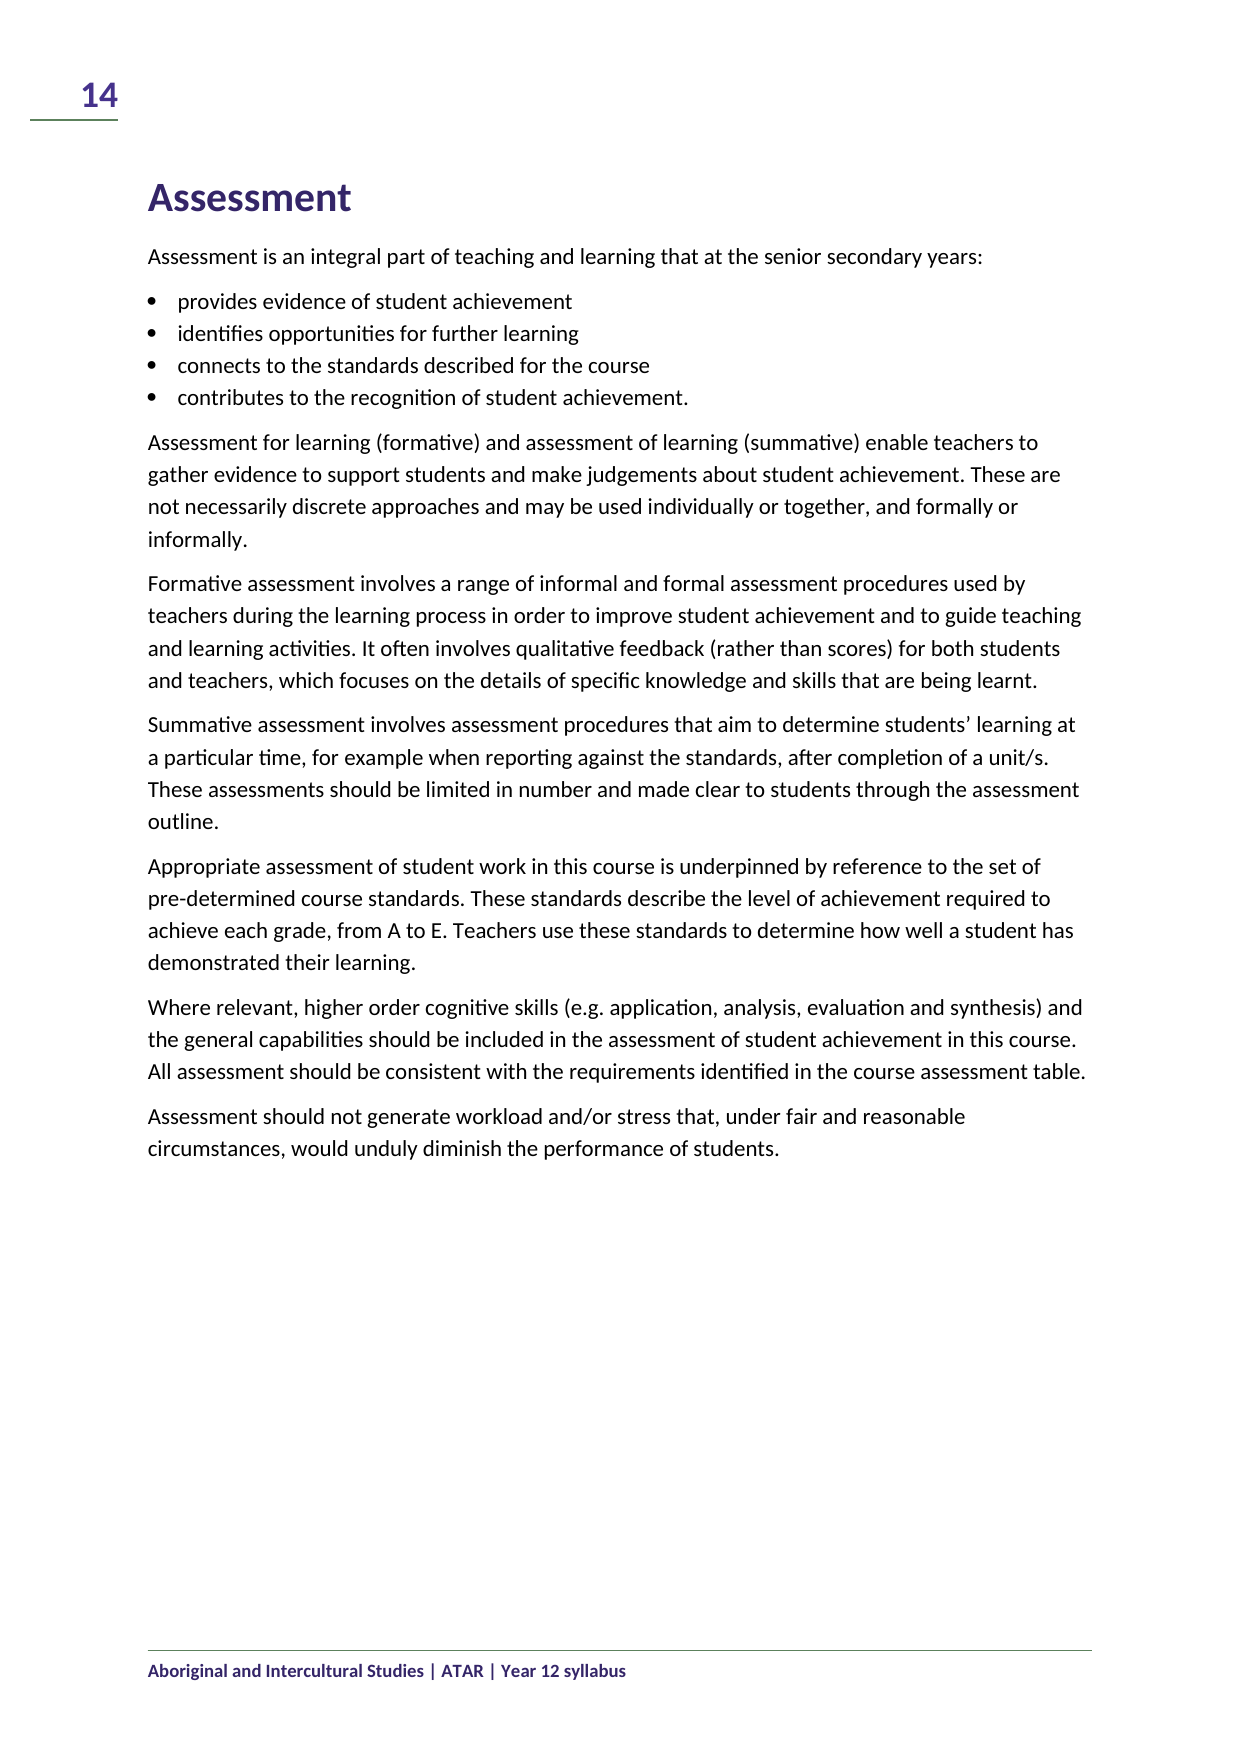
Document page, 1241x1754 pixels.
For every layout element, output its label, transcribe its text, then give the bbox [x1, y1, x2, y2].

subtitle Assessment [148, 171, 1092, 222]
text Assessment should not generate workload and/or stress that, under fair and reasonable circumstances, would unduly diminish the performance of students. [148, 1102, 1092, 1162]
text Summative assessment involves assessment procedures that aim to determine students’ learning at a particular time, for example when reporting against the standards, after completion of a unit/s. These assessments should be limited in number and made clear to students through the assessment outline. [148, 711, 1092, 835]
text Formative assessment involves a range of informal and formal assessment procedures used by teachers during the learning process in order to improve student achievement and to guide teaching and learning activities. It often involves qualitative feedback (rather than scores) for both students and teachers, which focuses on the details of specific knowledge and skills that are being learnt. [148, 569, 1092, 694]
text Appropriate assessment of student work in this course is underpinned by reference to the set of pre-determined course standards. These standards describe the level of achievement required to achieve each grade, from A to E. Teachers use these standards to determine how well a student has demonstrated their learning. [148, 852, 1092, 976]
text Assessment for learning (formative) and assessment of learning (summative) enable teachers to gather evidence to support students and make judgements about student achievement. These are not necessarily discrete approaches and may be used individually or together, and formally or informally. [148, 428, 1092, 553]
list provides evidence of student achievement [148, 287, 1092, 315]
list contributes to the recognition of student achievement. [148, 383, 1092, 411]
list connects to the standards described for the course [148, 351, 1092, 379]
list identifies opportunities for further learning [148, 319, 1092, 347]
text Assessment is an integral part of teaching and learning that at the senior secondary years: [148, 242, 1092, 270]
text Where relevant, higher order cognitive skills (e.g. application, analysis, evaluation and synthesis) and the general capabilities should be included in the assessment of student achievement in this course. All assessment should be consistent with the requirements identified in the course assessment table. [148, 993, 1092, 1086]
